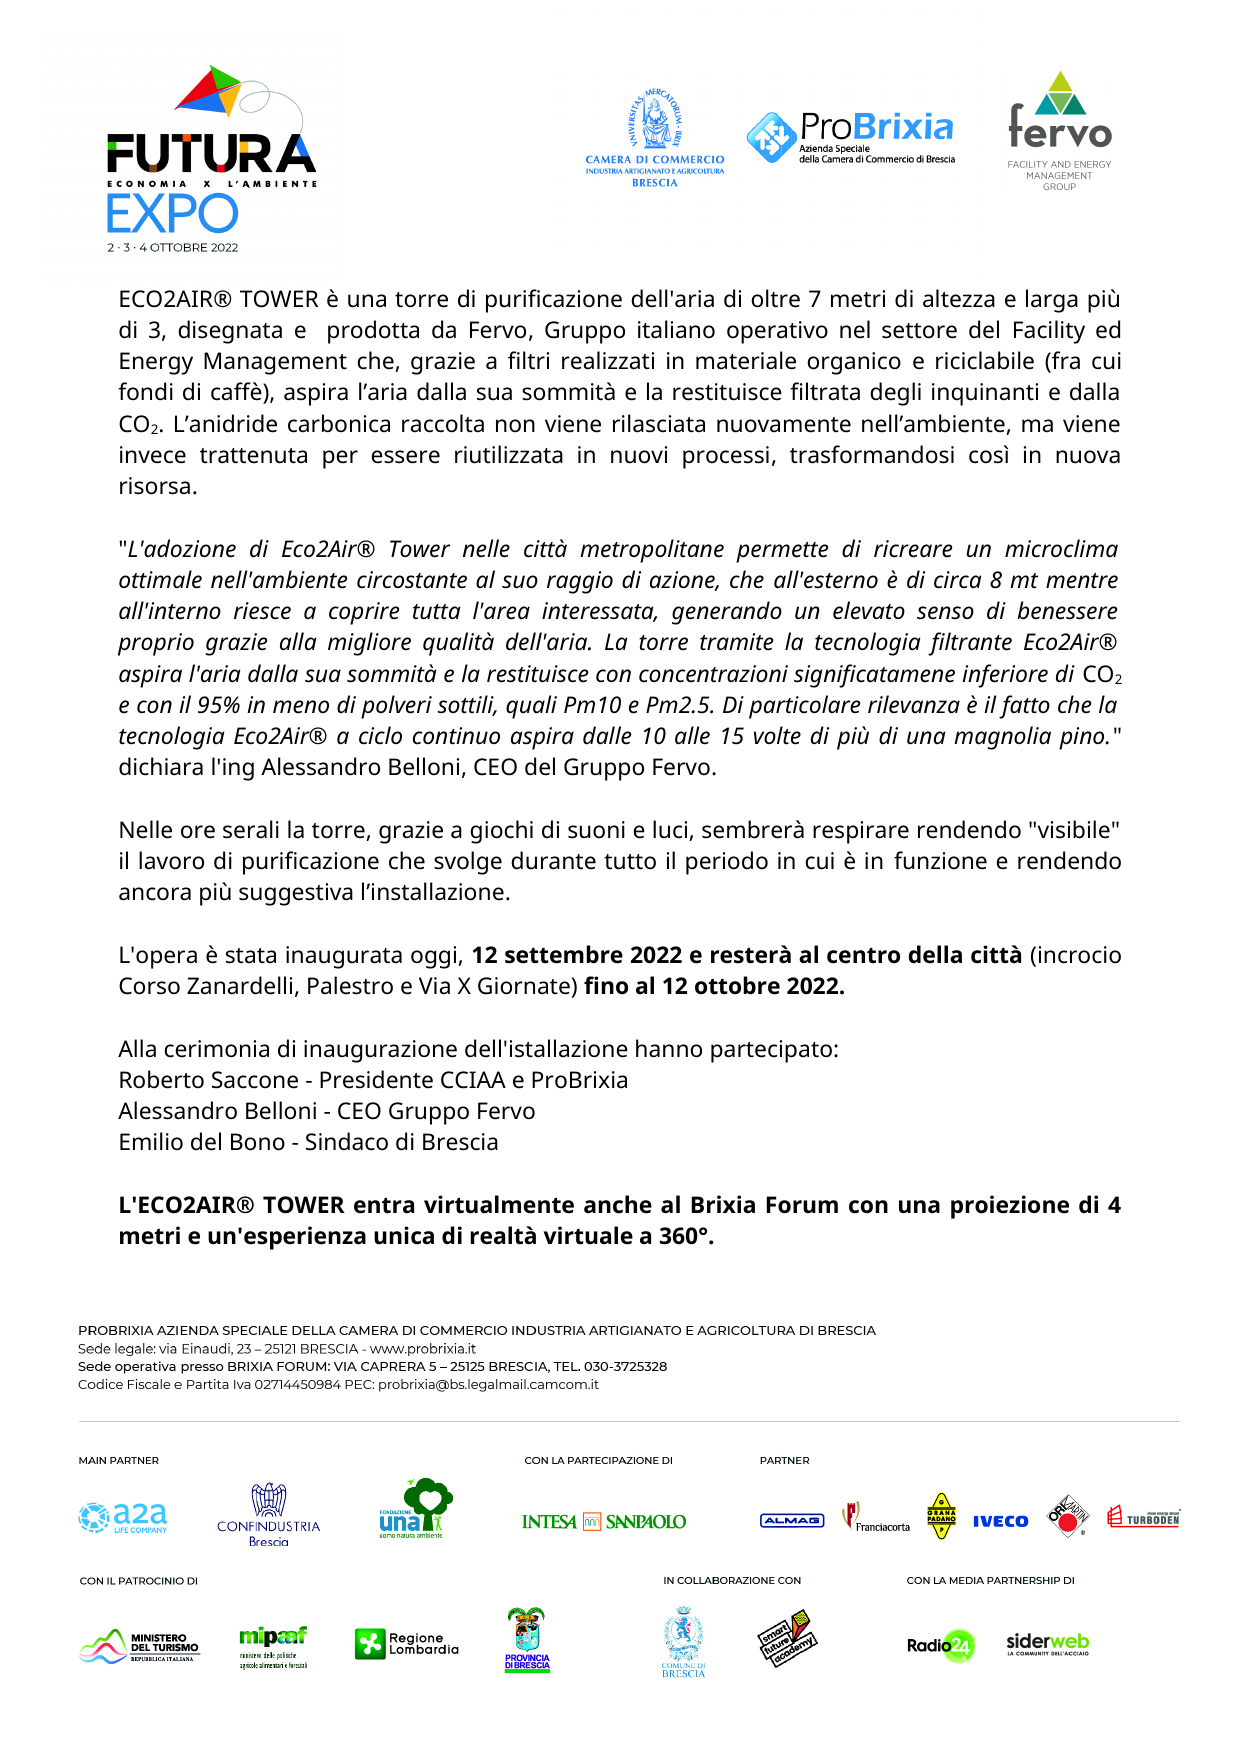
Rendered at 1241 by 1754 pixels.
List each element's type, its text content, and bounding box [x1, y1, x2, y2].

text "L'adozione di Eco2Air® Tower nelle città metropolitane permette di ricreare un microclima ottimale nell'ambiente circostante al suo raggio di azione, che all'esterno è di circa 8 mt mentre all'interno riesce a coprire tutta l'area interessata, generando un elevato senso di benessere proprio grazie alla migliore qualità dell'aria. La torre tramite la tecnologia filtrante Eco2Air® aspira l'aria dalla sua sommità e la restituisce con concentrazioni significatamene inferiore di CO2 e con il 95% in meno di polveri sottili, quali Pm10 e Pm2.5. Di particolare rilevanza è il fatto che la tecnologia Eco2Air® a ciclo continuo aspira dalle 10 alle 15 volte di più di una magnolia pino." dichiara l'ing Alessandro Belloni, CEO del Gruppo Fervo. [118, 533, 1122, 783]
text Alla cerimonia di inaugurazione dell'istallazione hanno partecipato: [118, 1033, 1122, 1064]
picture [0, 1285, 1241, 1718]
text Nelle ore serali la torre, grazie a giochi di suoni e luci, sembrerà respirare rendendo "visibile" il lavoro di purificazione che svolge durante tutto il periodo in cui è in funzione e rendendo ancora più suggestiva l’installazione. [118, 814, 1122, 908]
text Emilio del Bono - Sindaco di Brescia [118, 1126, 1122, 1158]
text Alessandro Belloni - CEO Gruppo Fervo [118, 1095, 1122, 1126]
text L'ECO2AIR® TOWER entra virtualmente anche al Brixia Forum con una proiezione di 4 metri e un'esperienza unica di realtà virtuale a 360°. [118, 1189, 1122, 1251]
text Roberto Saccone - Presidente CCIAA e ProBrixia [118, 1064, 1122, 1095]
text ECO2AIR® TOWER è una torre di purificazione dell'aria di oltre 7 metri di altezza e larga più di 3, disegnata e prodotta da Fervo, Gruppo italiano operativo nel settore del Facility ed Energy Management che, grazie a filtri realizzati in materiale organico e riciclabile (fra cui fondi di caffè), aspira l’aria dalla sua sommità e la restituisce filtrata degli inquinanti e dalla CO2. L’anidride carbonica raccolta non viene rilasciata nuovamente nell’ambiente, ma viene invece trattenuta per essere riutilizzata in nuovi processi, trasformandosi così in nuova risorsa. [118, 283, 1122, 501]
picture [540, 0, 979, 283]
picture [1000, 66, 1123, 199]
picture [44, 28, 339, 283]
text L'opera è stata inaugurata oggi, 12 settembre 2022 e resterà al centro della città (incrocio Corso Zanardelli, Palestro e Via X Giornate) fino al 12 ottobre 2022. [118, 939, 1122, 1001]
